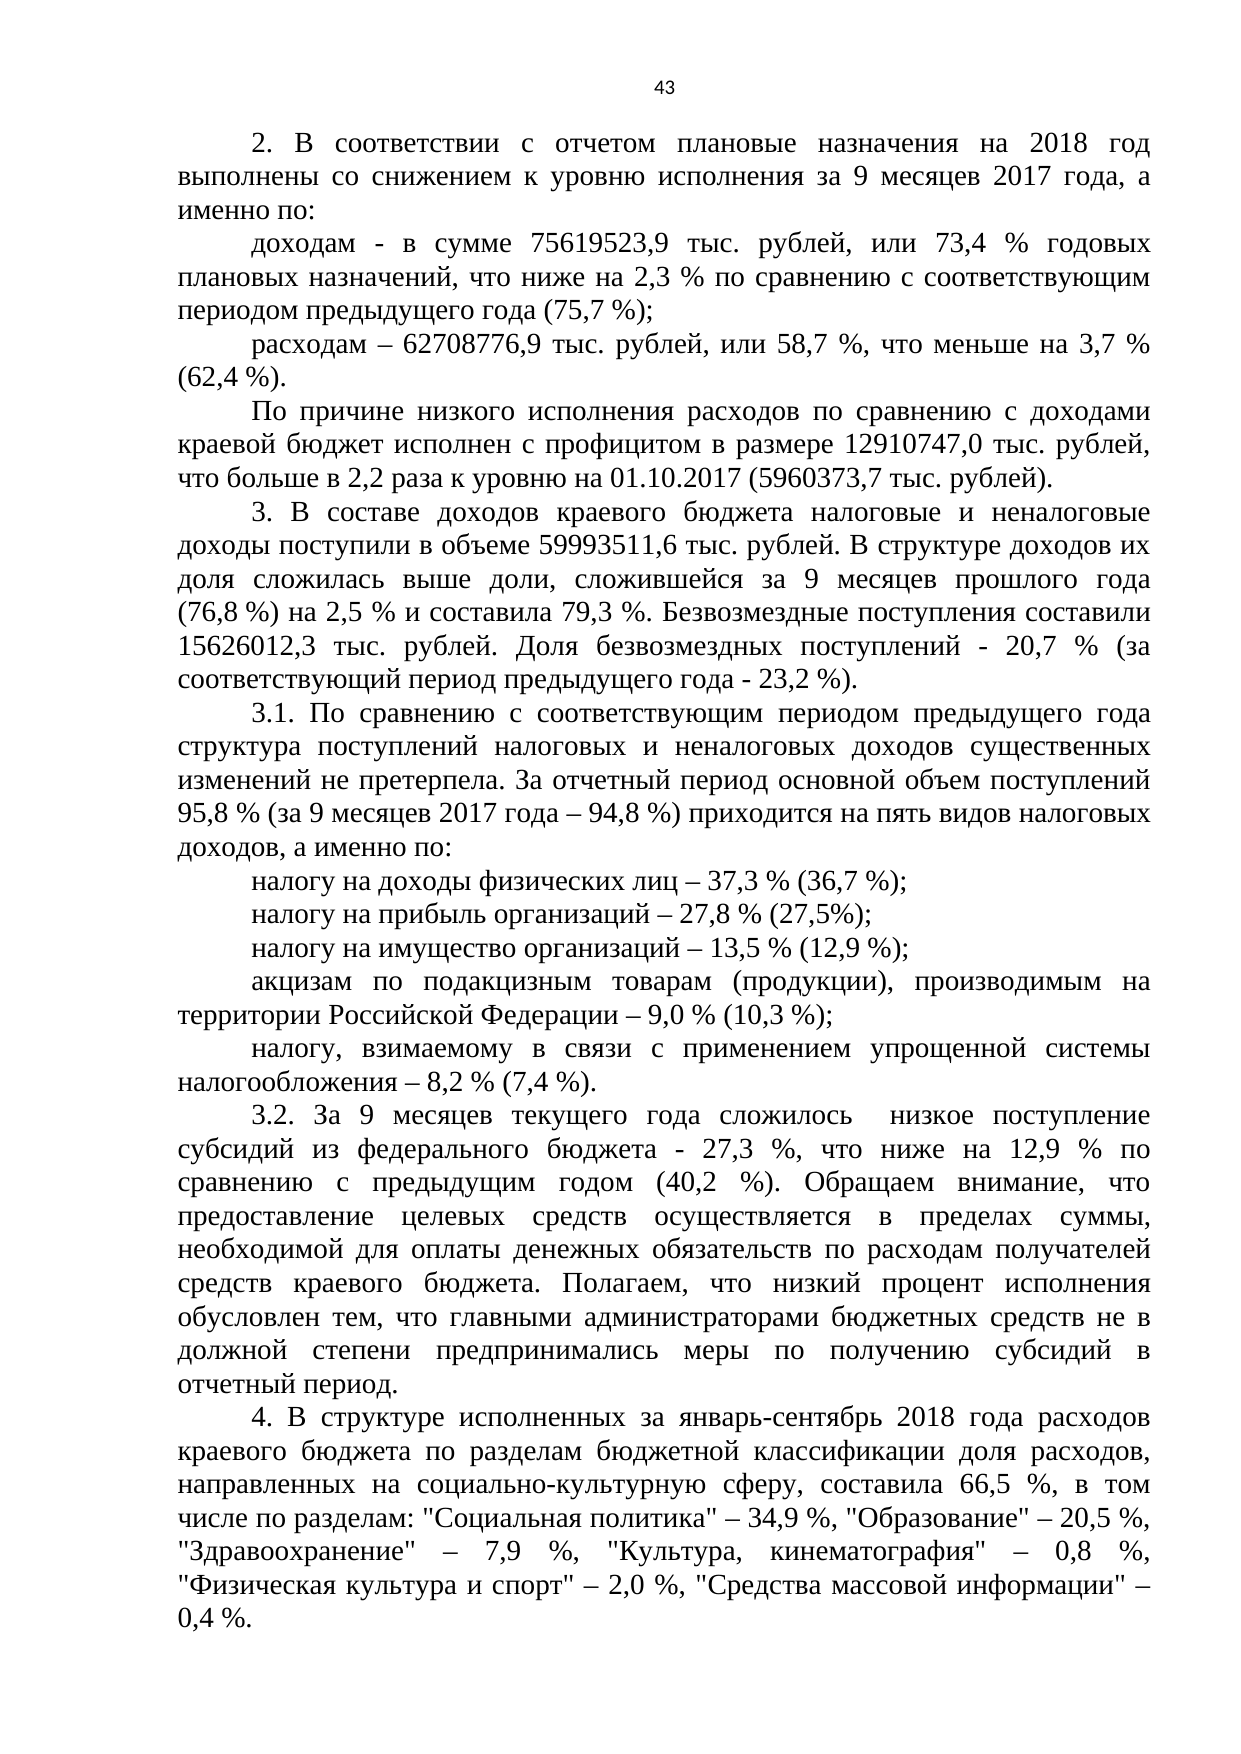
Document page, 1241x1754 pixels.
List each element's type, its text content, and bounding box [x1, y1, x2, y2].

text налогу на имущество организаций – 13,5 % (12,9 %); [177, 930, 1152, 963]
text налогу на доходы физических лиц – 37,3 % (36,7 %); [177, 863, 1152, 896]
text 2. В соответствии с отчетом плановые назначения на 2018 год выполнены со снижением к уровню исполнения за 9 месяцев 2017 года, а именно по: [177, 125, 1152, 225]
text 3. В составе доходов краевого бюджета налоговые и неналоговые доходы поступили в объеме 59993511,6 тыс. рублей. В структуре доходов их доля сложилась выше доли, сложившейся за 9 месяцев прошлого года (76,8 %) на 2,5 % и составила 79,3 %. Безвозмездные поступления составили 15626012,3 тыс. рублей. Доля безвозмездных поступлений - 20,7 % (за соответствующий период предыдущего года - 23,2 %). [177, 494, 1152, 695]
text 3.1. По сравнению с соответствующим периодом предыдущего года структура поступлений налоговых и неналоговых доходов существенных изменений не претерпела. За отчетный период основной объем поступлений 95,8 % (за 9 месяцев 2017 года – 94,8 %) приходится на пять видов налоговых доходов, а именно по: [177, 695, 1152, 863]
text налогу на прибыль организаций – 27,8 % (27,5%); [177, 896, 1152, 930]
text 3.2. За 9 месяцев текущего года сложилось низкое поступление субсидий из федерального бюджета - 27,3 %, что ниже на 12,9 % по сравнению с предыдущим годом (40,2 %). Обращаем внимание, что предоставление целевых средств осуществляется в пределах суммы, необходимой для оплаты денежных обязательств по расходам получателей средств краевого бюджета. Полагаем, что низкий процент исполнения обусловлен тем, что главными администраторами бюджетных средств не в должной степени предпринимались меры по получению субсидий в отчетный период. [177, 1097, 1152, 1399]
text По причине низкого исполнения расходов по сравнению с доходами краевой бюджет исполнен с профицитом в размере 12910747,0 тыс. рублей, что больше в 2,2 раза к уровню на 01.10.2017 (5960373,7 тыс. рублей). [177, 393, 1152, 494]
text налогу, взимаемому в связи с применением упрощенной системы налогообложения – 8,2 % (7,4 %). [177, 1030, 1152, 1097]
text доходам - в сумме 75619523,9 тыс. рублей, или 73,4 % годовых плановых назначений, что ниже на 2,3 % по сравнению с соответствующим периодом предыдущего года (75,7 %); [177, 225, 1152, 326]
text расходам – 62708776,9 тыс. рублей, или 58,7 %, что меньше на 3,7 % (62,4 %). [177, 326, 1152, 393]
text акцизам по подакцизным товарам (продукции), производимым на территории Российской Федерации – 9,0 % (10,3 %); [177, 963, 1152, 1030]
text 4. В структуре исполненных за январь-сентябрь 2018 года расходов краевого бюджета по разделам бюджетной классификации доля расходов, направленных на социально-культурную сферу, составила 66,5 %, в том числе по разделам: "Социальная политика" – 34,9 %, "Образование" – 20,5 %, "Здравоохранение" – 7,9 %, "Культура, кинематография" – 0,8 %, "Физическая культура и спорт" – 2,0 %, "Средства массовой информации" – 0,4 %. [177, 1399, 1152, 1634]
